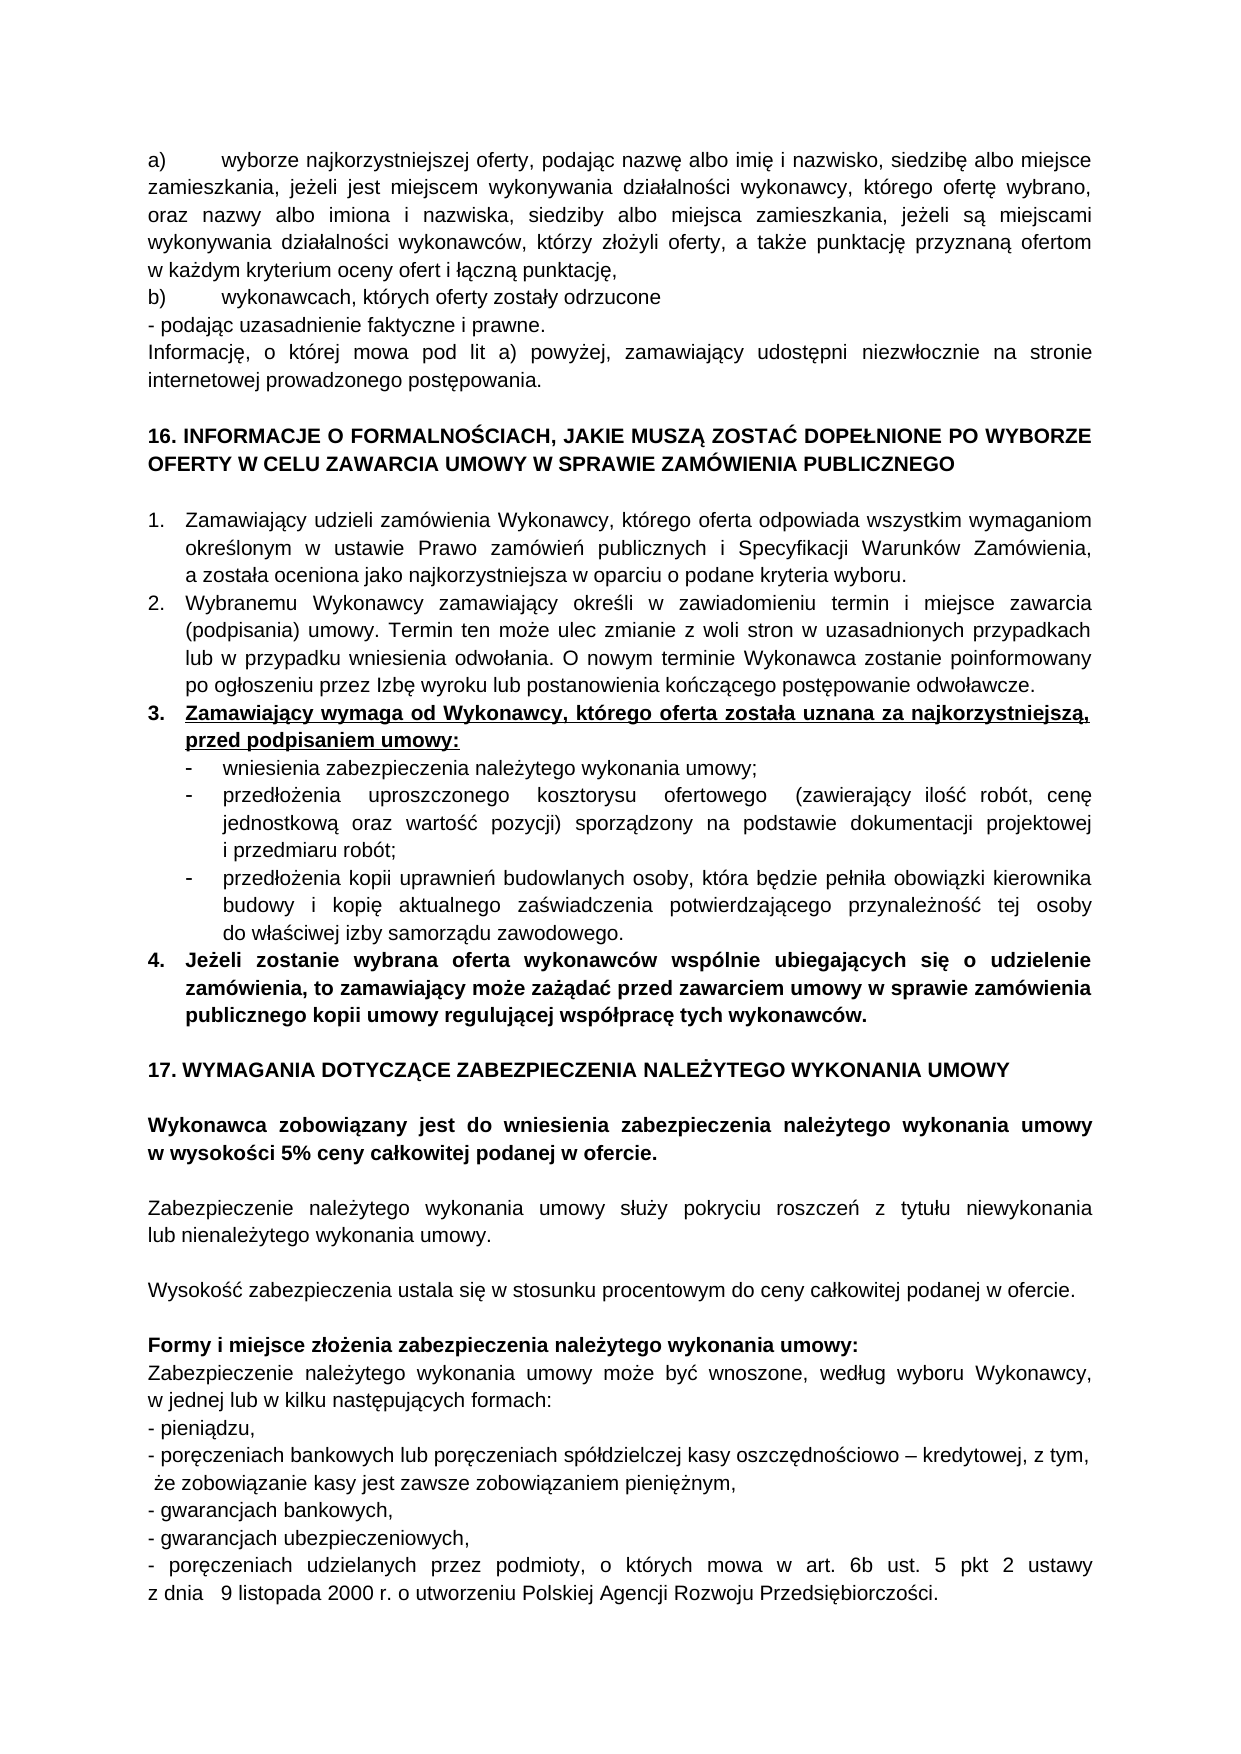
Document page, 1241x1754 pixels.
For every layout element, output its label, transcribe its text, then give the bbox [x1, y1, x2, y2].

text Formy i miejsce złożenia zabezpieczenia należytego wykonania umowy: [148, 1333, 1093, 1357]
text Zabezpieczenie należytego wykonania umowy służy pokryciu roszczeń z tytułu niewykonania lub nienależytego wykonania umowy. [148, 1196, 1093, 1247]
text 17. WYMAGANIA DOTYCZĄCE ZABEZPIECZENIA NALEŻYTEGO WYKONANIA UMOWY [148, 1058, 1093, 1082]
text - pieniądzu, [148, 1416, 1093, 1440]
list Zamawiający udzieli zamówienia Wykonawcy, którego oferta odpowiada wszystkim wymaganiom określonym w ustawie Prawo zamówień publicznych i Specyfikacji Warunków Zamówienia, a została oceniona jako najkorzystniejsza w oparciu o podane kryteria wyboru. [148, 508, 1093, 587]
text 16. INFORMACJE O FORMALNOŚCIACH, JAKIE MUSZĄ ZOSTAĆ DOPEŁNIONE PO WYBORZE OFERTY W CELU ZAWARCIA UMOWY W SPRAWIE ZAMÓWIENIA PUBLICZNEGO [148, 424, 1093, 476]
text - poręczeniach udzielanych przez podmioty, o których mowa w art. 6b ust. 5 pkt 2 ustawy z dnia 9 listopada 2000 r. o utworzeniu Polskiej Agencji Rozwoju Przedsiębiorczości. [148, 1553, 1093, 1605]
text Zabezpieczenie należytego wykonania umowy może być wnoszone, według wyboru Wykonawcy, w jednej lub w kilku następujących formach: [148, 1361, 1093, 1412]
text Wysokość zabezpieczenia ustala się w stosunku procentowym do ceny całkowitej podanej w ofercie. [148, 1278, 1093, 1302]
list Jeżeli zostanie wybrana oferta wykonawców wspólnie ubiegających się o udzielenie zamówienia, to zamawiający może zażądać przed zawarciem umowy w sprawie zamówienia publicznego kopii umowy regulującej współpracę tych wykonawców. [148, 948, 1093, 1027]
list przedłożenia kopii uprawnień budowlanych osoby, która będzie pełniła obowiązki kierownika budowy i kopię aktualnego zaświadczenia potwierdzającego przynależność tej osoby do właściwej izby samorządu zawodowego. [185, 866, 1093, 945]
text - gwarancjach ubezpieczeniowych, [148, 1526, 1093, 1550]
text że zobowiązanie kasy jest zawsze zobowiązaniem pieniężnym, [148, 1471, 1093, 1495]
list wniesienia zabezpieczenia należytego wykonania umowy; [185, 756, 1090, 779]
text - podając uzasadnienie faktyczne i prawne. [148, 313, 1093, 337]
list wykonawcach, których oferty zostały odrzucone [148, 285, 1093, 309]
list przedłożenia uproszczonego kosztorysu ofertowego (zawierający ilość robót, cenę jednostkową oraz wartość pozycji) sporządzony na podstawie dokumentacji projektowej i przedmiaru robót; [185, 783, 1093, 862]
list wyborze najkorzystniejszej oferty, podając nazwę albo imię i nazwisko, siedzibę albo miejsce zamieszkania, jeżeli jest miejscem wykonywania działalności wykonawcy, którego ofertę wybrano, oraz nazwy albo imiona i nazwiska, siedziby albo miejsca zamieszkania, jeżeli są miejscami wykonywania działalności wykonawców, którzy złożyli oferty, a także punktację przyznaną ofertom w każdym kryterium oceny ofert i łączną punktację, [148, 148, 1093, 282]
text Wykonawca zobowiązany jest do wniesienia zabezpieczenia należytego wykonania umowy w wysokości 5% ceny całkowitej podanej w ofercie. [148, 1113, 1093, 1165]
text - poręczeniach bankowych lub poręczeniach spółdzielczej kasy oszczędnościowo – kredytowej, z tym, [148, 1443, 1093, 1467]
text - gwarancjach bankowych, [148, 1498, 1093, 1522]
list Zamawiający wymaga od Wykonawcy, którego oferta została uznana za najkorzystniejszą, przed podpisaniem umowy: [148, 701, 1090, 752]
text Informację, o której mowa pod lit a) powyżej, zamawiający udostępni niezwłocznie na stronie internetowej prowadzonego postępowania. [148, 340, 1093, 392]
list Wybranemu Wykonawcy zamawiający określi w zawiadomieniu termin i miejsce zawarcia (podpisania) umowy. Termin ten może ulec zmianie z woli stron w uzasadnionych przypadkach lub w przypadku wniesienia odwołania. O nowym terminie Wykonawca zostanie poinformowany po ogłoszeniu przez Izbę wyroku lub postanowienia kończącego postępowanie odwoławcze. [148, 591, 1093, 697]
